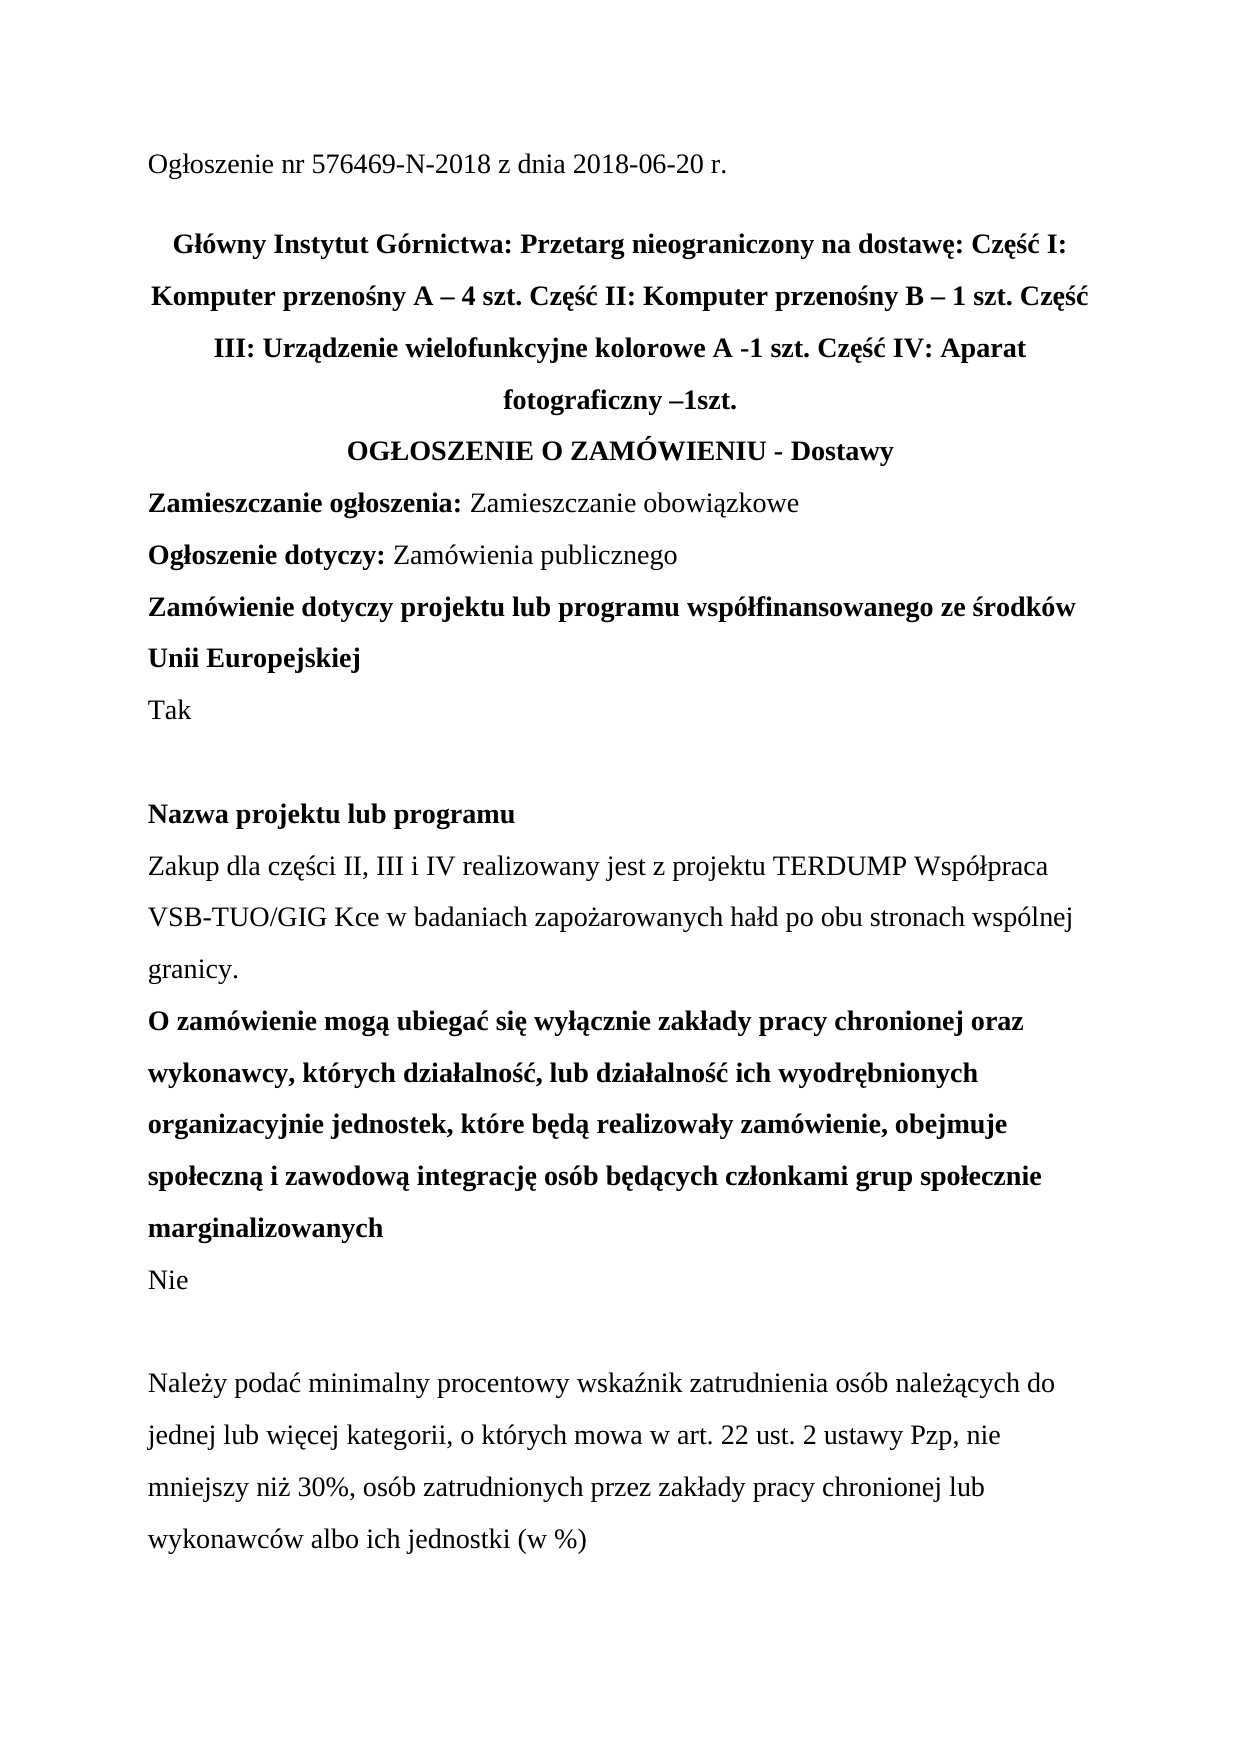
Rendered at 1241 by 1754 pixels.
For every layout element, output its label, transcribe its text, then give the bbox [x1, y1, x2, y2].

text Należy podać minimalny procentowy wskaźnik zatrudnienia osób należących do jednej lub więcej kategorii, o których mowa w art. 22 ust. 2 ustawy Pzp, nie mniejszy niż 30%, osób zatrudnionych przez zakłady pracy chronionej lub wykonawców albo ich jednostki (w %) [148, 1295, 1093, 1606]
text Zamówienie dotyczy projektu lub programu współfinansowanego ze środków Unii Europejskiej [148, 570, 1093, 674]
text Zamieszczanie ogłoszenia: Zamieszczanie obowiązkowe [148, 467, 1093, 519]
text Ogłoszenie nr 576469-N-2018 z dnia 2018-06-20 r. [148, 148, 1093, 208]
text Ogłoszenie dotyczy: Zamówienia publicznego [148, 519, 1093, 570]
text O zamówienie mogą ubiegać się wyłącznie zakłady pracy chronionej oraz wykonawcy, których działalność, lub działalność ich wyodrębnionych organizacyjnie jednostek, które będą realizowały zamówienie, obejmuje społeczną i zawodową integrację osób będących członkami grup społecznie marginalizowanych [148, 984, 1093, 1243]
text Nie [148, 1243, 1093, 1295]
text Nazwa projektu lub programu Zakup dla części II, III i IV realizowany jest z projektu TERDUMP Współpraca VSB-TUO/GIG Kce w badaniach zapożarowanych hałd po obu stronach wspólnej granicy. [148, 726, 1093, 984]
text Tak [148, 674, 1093, 726]
text Główny Instytut Górnictwa: Przetarg nieograniczony na dostawę: Część I: Komputer przenośny A – 4 szt. Część II: Komputer przenośny B – 1 szt. Część III: Urządzenie wielofunkcyjne kolorowe A -1 szt. Część IV: Aparat fotograficzny –1szt. OGŁOSZENIE O ZAMÓWIENIU - Dostawy [148, 208, 1093, 467]
